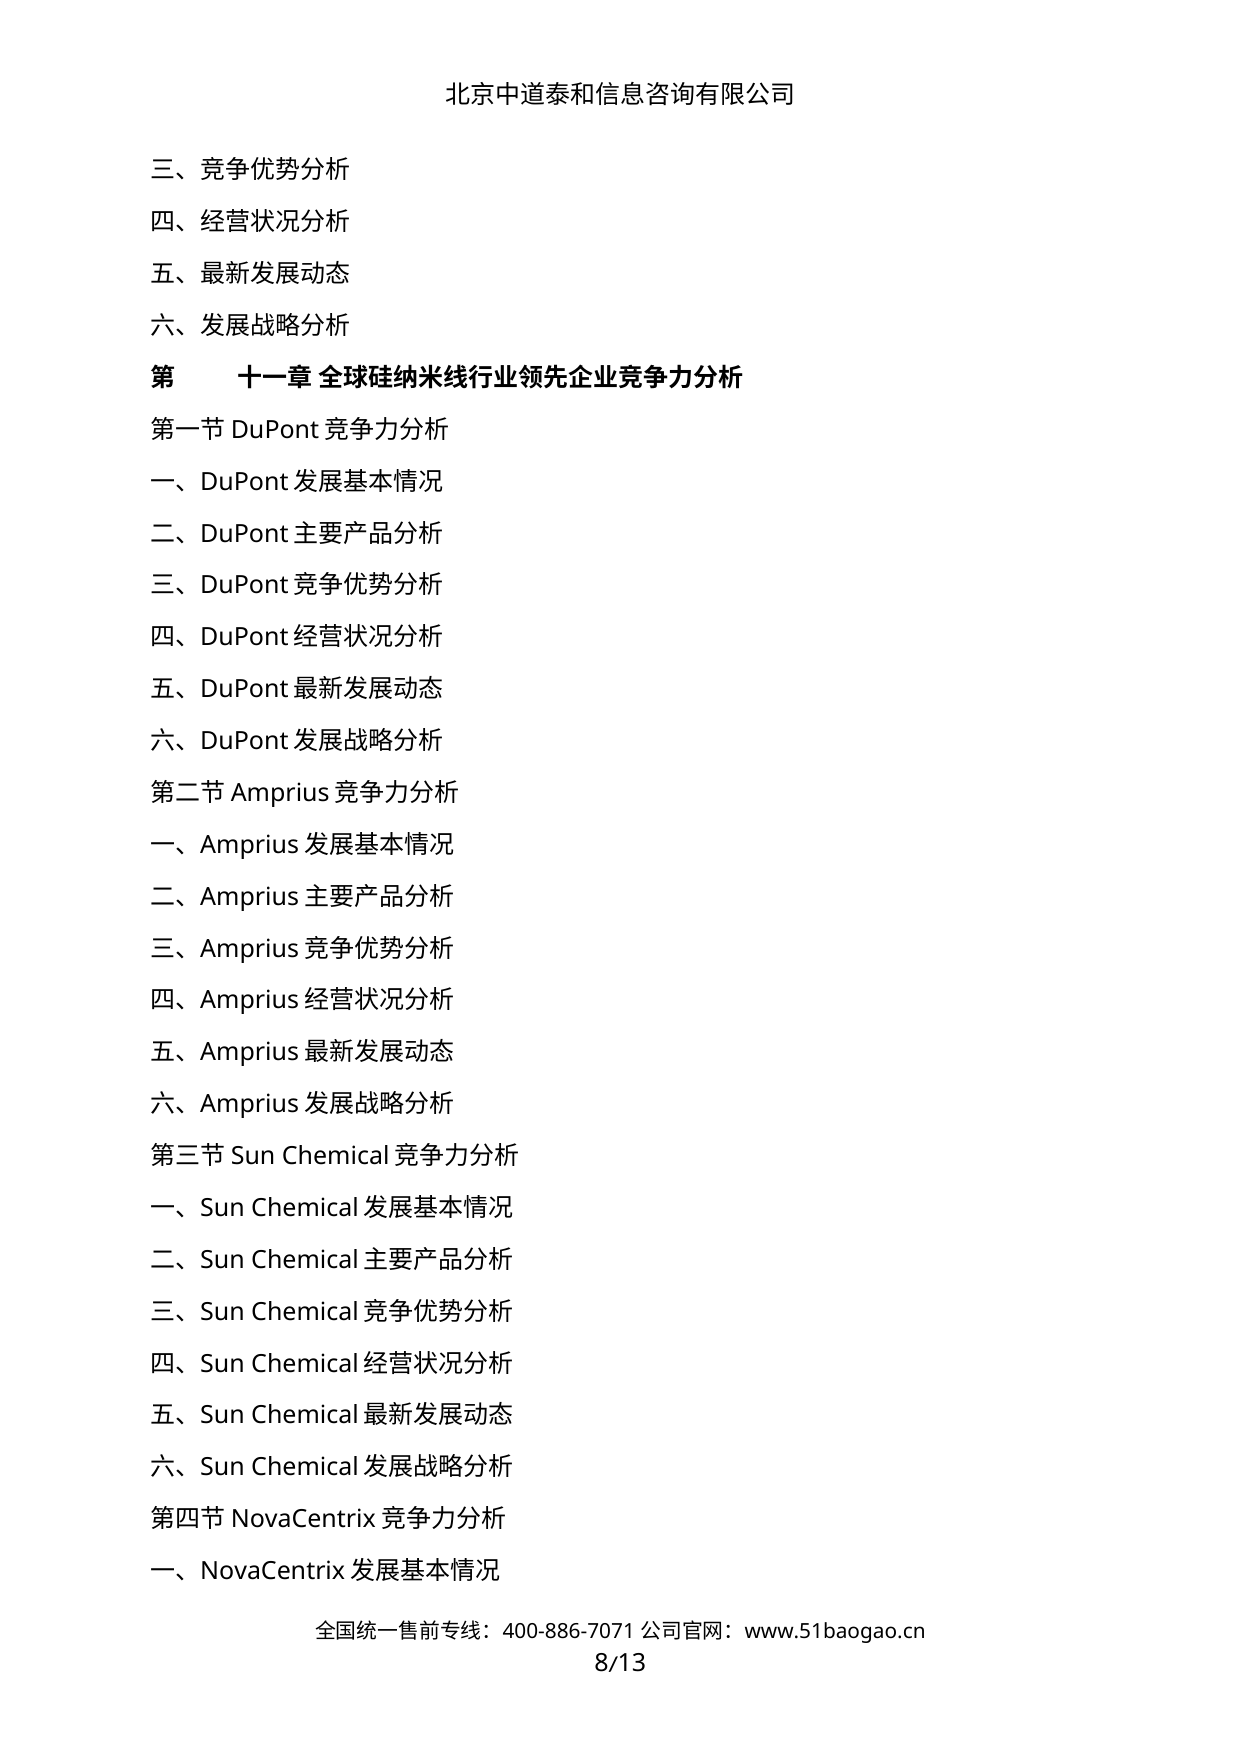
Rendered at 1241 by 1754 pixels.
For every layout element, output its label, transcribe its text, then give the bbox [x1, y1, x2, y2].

text 一、Sun Chemical发展基本情况 [150, 1187, 1090, 1224]
text 第 十一章 全球硅纳米线行业领先企业竞争力分析 [150, 357, 1090, 394]
text 二、Amprius主要产品分析 [150, 876, 1090, 912]
text 三、Sun Chemical竞争优势分析 [150, 1291, 1090, 1327]
text 四、Amprius经营状况分析 [150, 980, 1090, 1016]
text 一、NovaCentrix发展基本情况 [150, 1551, 1090, 1587]
text 五、Amprius最新发展动态 [150, 1032, 1090, 1068]
text 六、发展战略分析 [150, 306, 1090, 342]
text 二、DuPont主要产品分析 [150, 513, 1090, 549]
text 三、竞争优势分析 [150, 150, 1090, 186]
text 一、DuPont发展基本情况 [150, 461, 1090, 497]
text 第二节 Amprius竞争力分析 [150, 772, 1090, 809]
text 五、Sun Chemical最新发展动态 [150, 1395, 1090, 1431]
text 第一节 DuPont竞争力分析 [150, 409, 1090, 446]
text 五、最新发展动态 [150, 254, 1090, 290]
text 六、DuPont发展战略分析 [150, 721, 1090, 757]
text 六、Sun Chemical发展战略分析 [150, 1447, 1090, 1483]
text 四、DuPont经营状况分析 [150, 617, 1090, 653]
text 三、Amprius竞争优势分析 [150, 928, 1090, 964]
text 二、Sun Chemical主要产品分析 [150, 1239, 1090, 1276]
text 四、Sun Chemical经营状况分析 [150, 1343, 1090, 1379]
text 三、DuPont竞争优势分析 [150, 565, 1090, 601]
text 第三节 Sun Chemical竞争力分析 [150, 1136, 1090, 1172]
text 第四节 NovaCentrix竞争力分析 [150, 1499, 1090, 1535]
text 四、经营状况分析 [150, 202, 1090, 238]
text 五、DuPont最新发展动态 [150, 669, 1090, 705]
text 一、Amprius发展基本情况 [150, 824, 1090, 861]
text 六、Amprius发展战略分析 [150, 1084, 1090, 1120]
